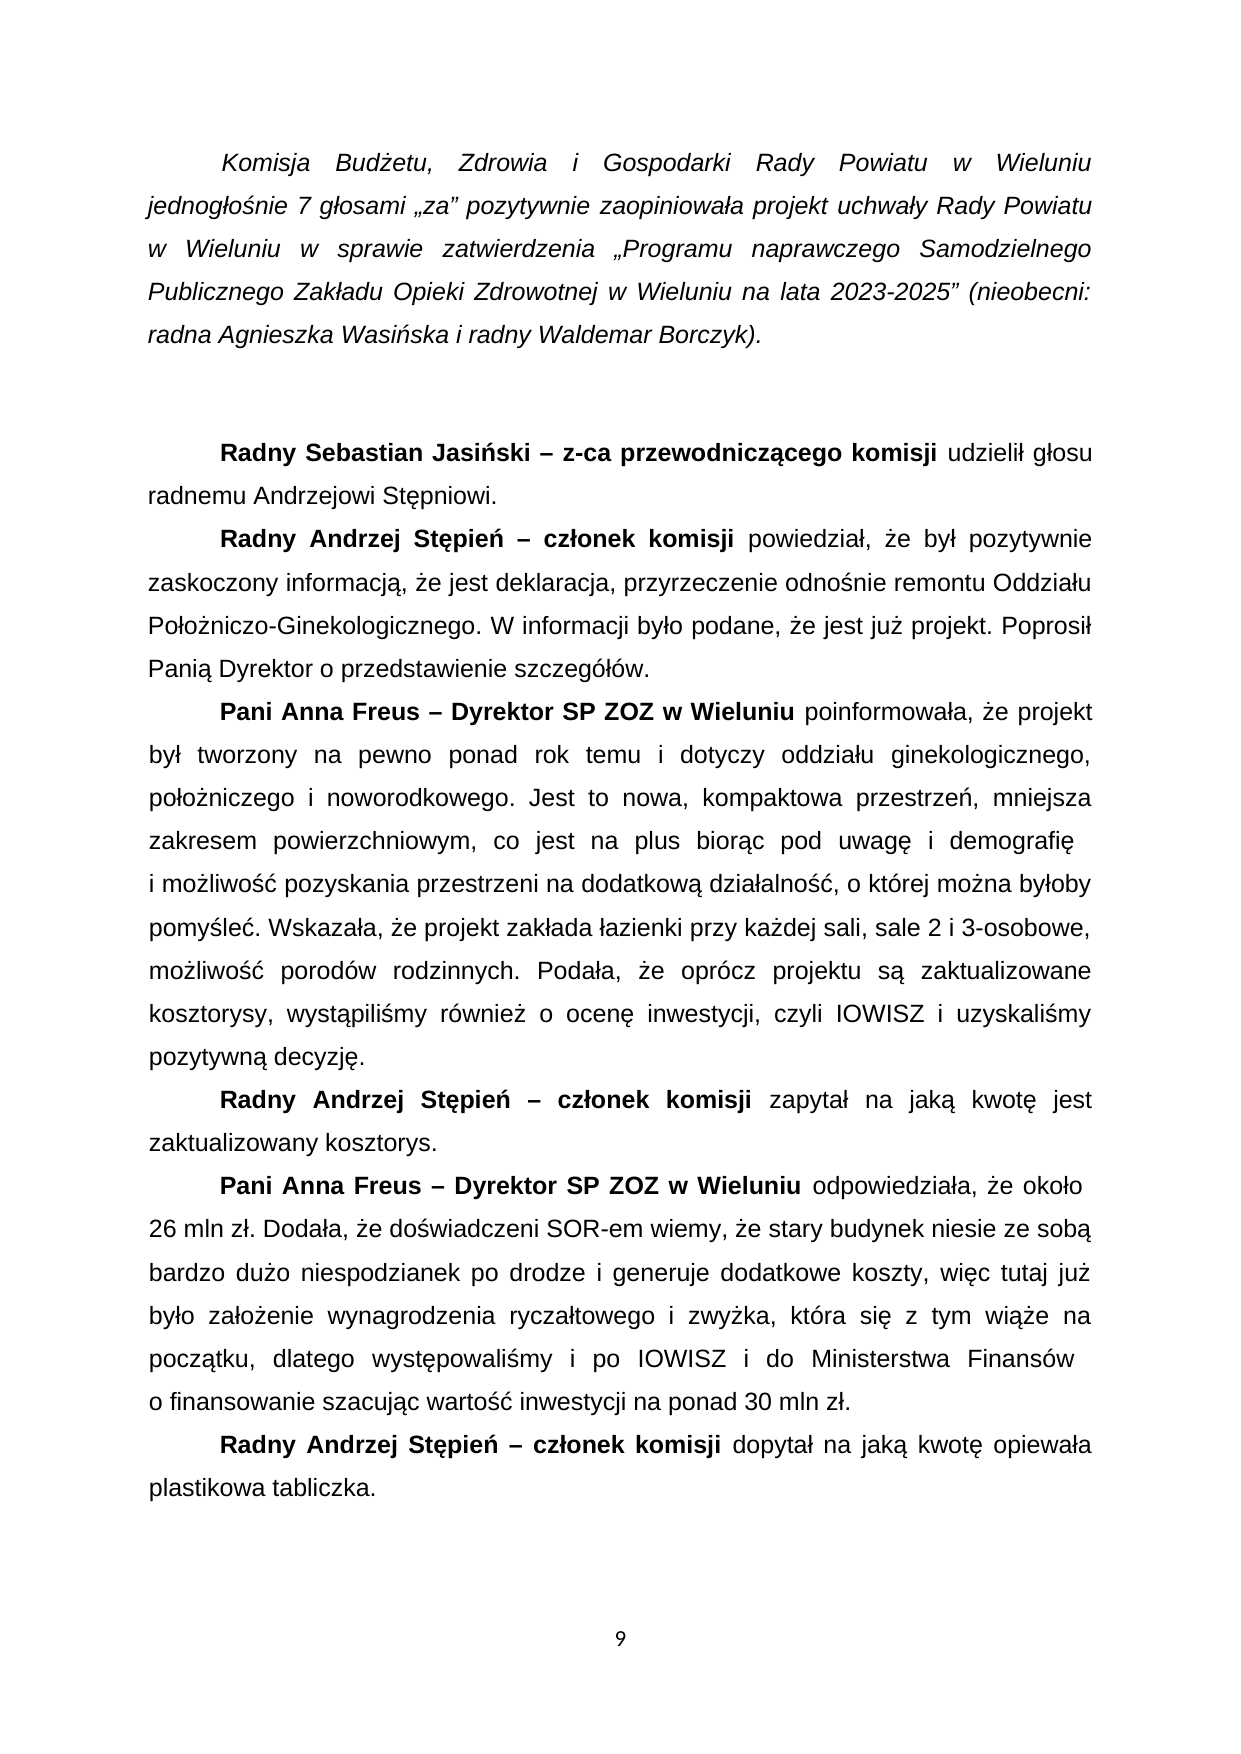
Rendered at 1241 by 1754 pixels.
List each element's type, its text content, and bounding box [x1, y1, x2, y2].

text Radny Andrzej Stępień – członek komisji powiedział, że był pozytywnie zaskoczony informacją, że jest deklaracja, przyrzeczenie odnośnie remontu Oddziału Położniczo-Ginekologicznego. W informacji było podane, że jest już projekt. Poprosił Panią Dyrektor o przedstawienie szczegółów. [148, 524, 1093, 683]
text Radny Sebastian Jasiński – z-ca przewodniczącego komisji udzielił głosu radnemu Andrzejowi Stępniowi. [148, 438, 1093, 510]
text Komisja Budżetu, Zdrowia i Gospodarki Rady Powiatu w Wieluniu jednogłośnie 7 głosami „za” pozytywnie zaopiniowała projekt uchwały Rady Powiatu w Wieluniu w sprawie zatwierdzenia „Programu naprawczego Samodzielnego Publicznego Zakładu Opieki Zdrowotnej w Wieluniu na lata 2023-2025” (nieobecni: radna Agnieszka Wasińska i radny Waldemar Borczyk). [148, 148, 1093, 349]
text Radny Andrzej Stępień – członek komisji zapytał na jaką kwotę jest zaktualizowany kosztorys. [149, 1085, 1093, 1157]
text Pani Anna Freus – Dyrektor SP ZOZ w Wieluniu poinformowała, że projekt był tworzony na pewno ponad rok temu i dotyczy oddziału ginekologicznego, położniczego i noworodkowego. Jest to nowa, kompaktowa przestrzeń, mniejsza zakresem powierzchniowym, co jest na plus biorąc pod uwagę i demografię i możliwość pozyskania przestrzeni na dodatkową działalność, o której można byłoby pomyśleć. Wskazała, że projekt zakłada łazienki przy każdej sali, sale 2 i 3-osobowe, możliwość porodów rodzinnych. Podała, że oprócz projektu są zaktualizowane kosztorysy, wystąpiliśmy również o ocenę inwestycji, czyli IOWISZ i uzyskaliśmy pozytywną decyzję. [149, 697, 1093, 1071]
text Pani Anna Freus – Dyrektor SP ZOZ w Wieluniu odpowiedziała, że około 26 mln zł. Dodała, że doświadczeni SOR-em wiemy, że stary budynek niesie ze sobą bardzo dużo niespodzianek po drodze i generuje dodatkowe koszty, więc tutaj już było założenie wynagrodzenia ryczałtowego i zwyżka, która się z tym wiąże na początku, dlatego występowaliśmy i po IOWISZ i do Ministerstwa Finansów o finansowanie szacując wartość inwestycji na ponad 30 mln zł. [149, 1171, 1093, 1416]
text Radny Andrzej Stępień – członek komisji dopytał na jaką kwotę opiewała plastikowa tabliczka. [149, 1430, 1093, 1502]
